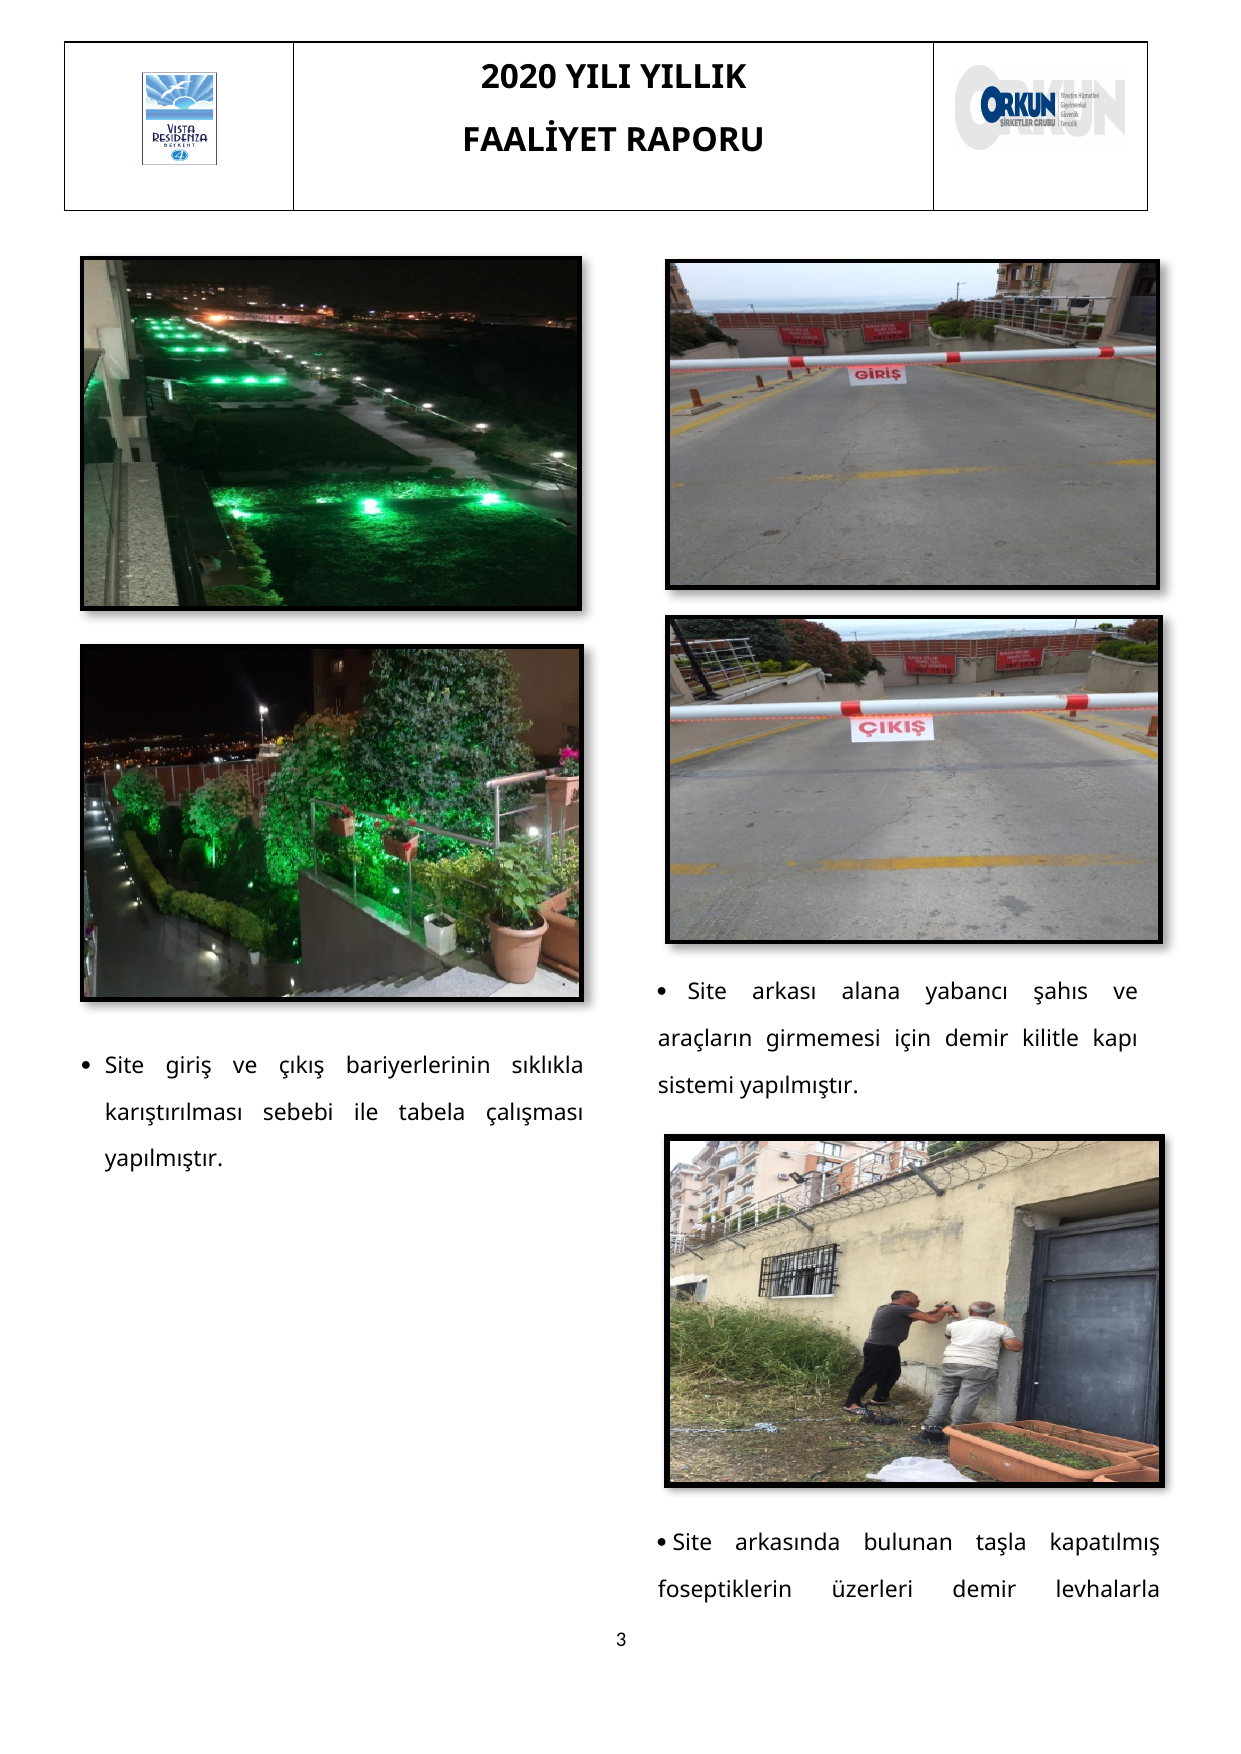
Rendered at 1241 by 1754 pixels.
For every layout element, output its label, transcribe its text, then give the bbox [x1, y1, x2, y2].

picture [954, 65, 1125, 150]
picture [670, 263, 1156, 585]
picture [670, 619, 1158, 940]
list Site arkası alana yabancı şahıs ve araçların girmemesi için demir kilitle kapı sistemi yapılmıştır. [658, 975, 1138, 1100]
picture [84, 649, 579, 997]
list Site arkasında bulunan taşla kapatılmış foseptiklerin üzerleri demir levhalarla kapatılarak daha hijyenik ve sağlıklı hale getirilmiştir. [658, 1526, 1160, 1604]
picture [670, 1141, 1159, 1482]
picture [86, 57, 271, 180]
picture [84, 260, 577, 606]
list Site giriş ve çıkış bariyerlerinin sıklıkla karıştırılması sebebi ile tabela çalışması yapılmıştır. [82, 1048, 584, 1173]
